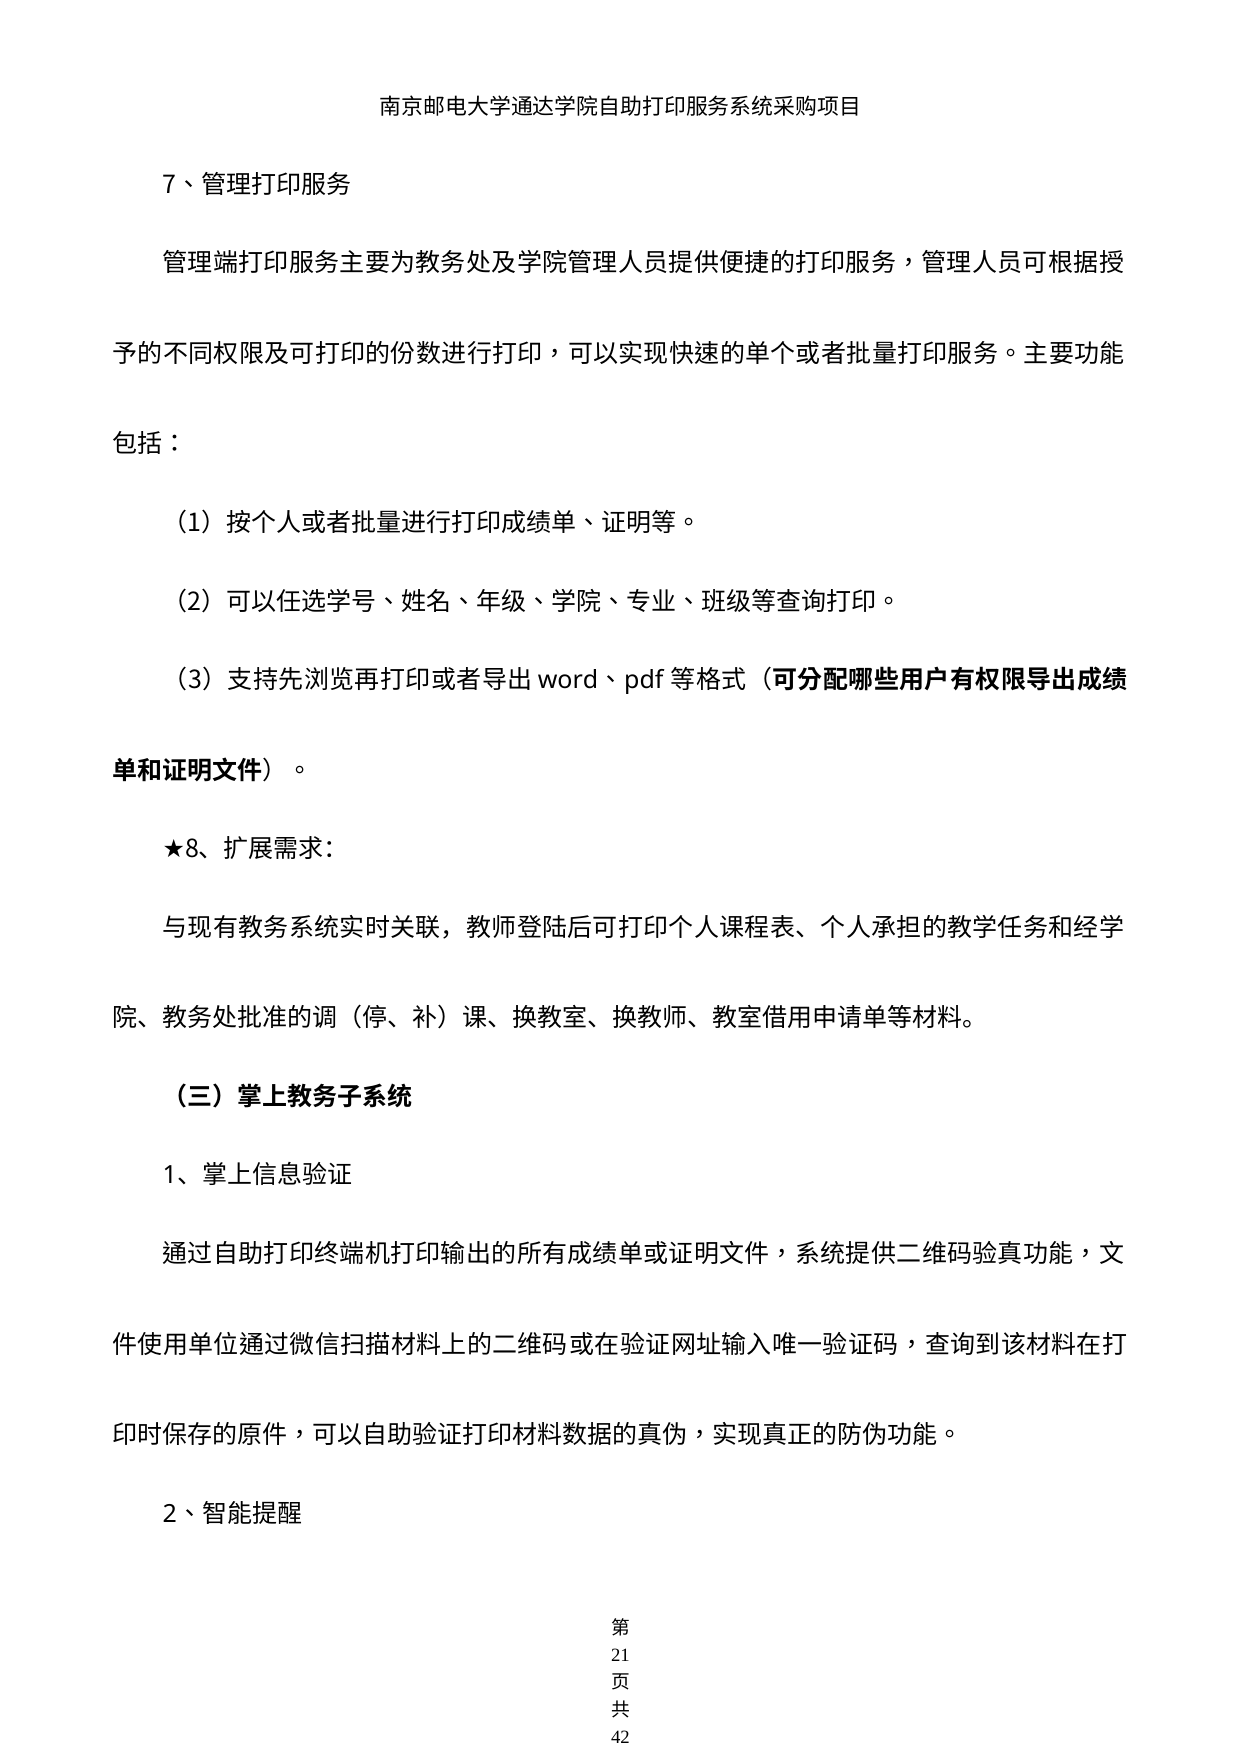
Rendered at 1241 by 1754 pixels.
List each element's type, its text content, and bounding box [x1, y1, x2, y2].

text 1、掌上信息验证 [112, 1143, 1128, 1203]
text 2、智能提醒 [112, 1481, 1128, 1542]
text 7、管理打印服务 [112, 152, 1128, 212]
text （1）按个人或者批量进行打印成绩单、证明等。 [112, 490, 1128, 551]
text （2）可以任选学号、姓名、年级、学院、专业、班级等查询打印。 [112, 569, 1128, 629]
text 通过自助打印终端机打印输出的所有成绩单或证明文件，系统提供二维码验真功能，文件使用单位通过微信扫描材料上的二维码或在验证网址输入唯一验证码，查询到该材料在打印时保存的原件，可以自助验证打印材料数据的真伪，实现真正的防伪功能。 [112, 1221, 1128, 1463]
text （三）掌上教务子系统 [112, 1064, 1128, 1125]
text 与现有教务系统实时关联，教师登陆后可打印个人课程表、个人承担的教学任务和经学院、教务处批准的调（停、补）课、换教室、换教师、教室借用申请单等材料。 [112, 895, 1128, 1046]
text ★8、扩展需求： [112, 817, 1128, 877]
text 管理端打印服务主要为教务处及学院管理人员提供便捷的打印服务，管理人员可根据授予的不同权限及可打印的份数进行打印，可以实现快速的单个或者批量打印服务。主要功能包括： [112, 231, 1128, 472]
text （3）支持先浏览再打印或者导出word、pdf 等格式（可分配哪些用户有权限导出成绩单和证明文件）。 [112, 647, 1128, 798]
